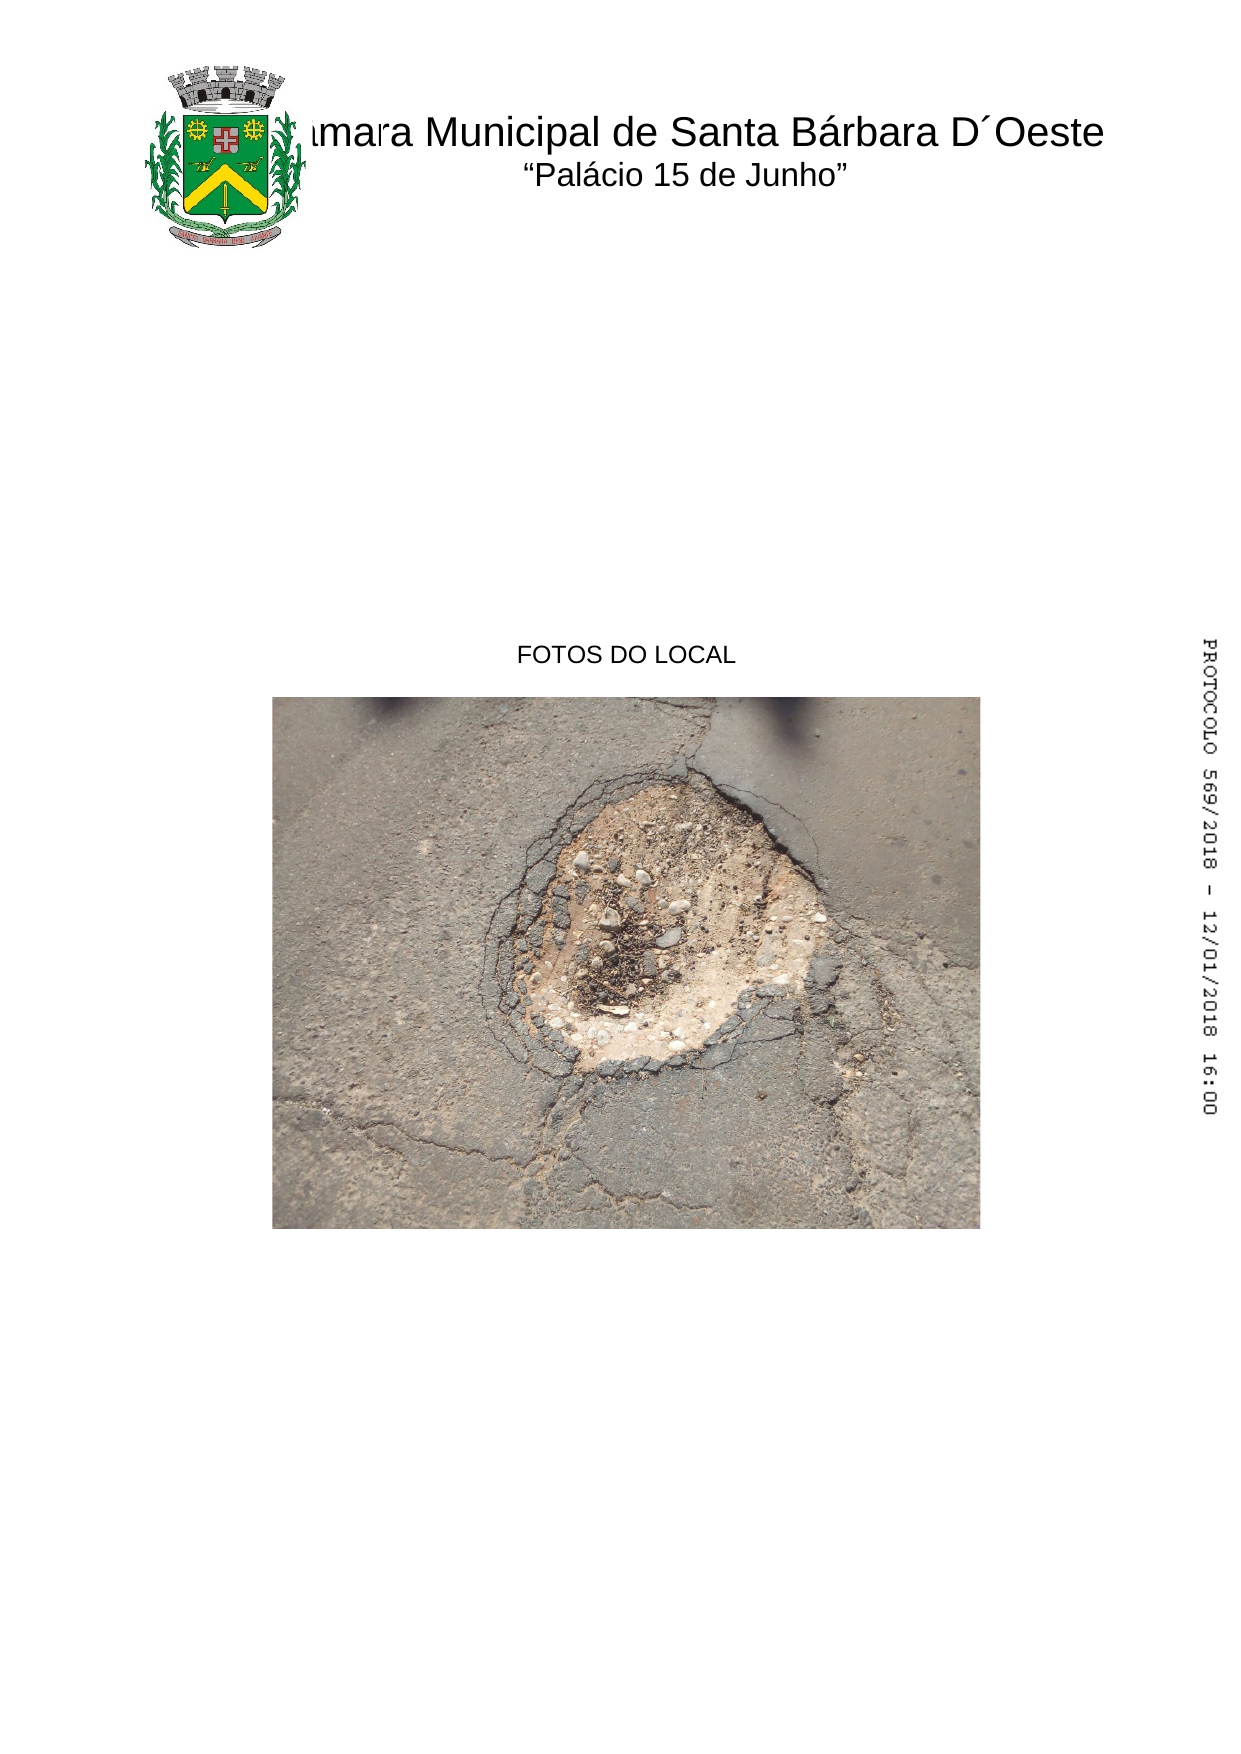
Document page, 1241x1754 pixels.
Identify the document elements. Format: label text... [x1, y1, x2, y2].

picture [272, 697, 981, 1229]
text FOTOS DO LOCAL [177, 639, 1063, 668]
picture [144, 66, 313, 255]
picture [1177, 635, 1241, 1119]
